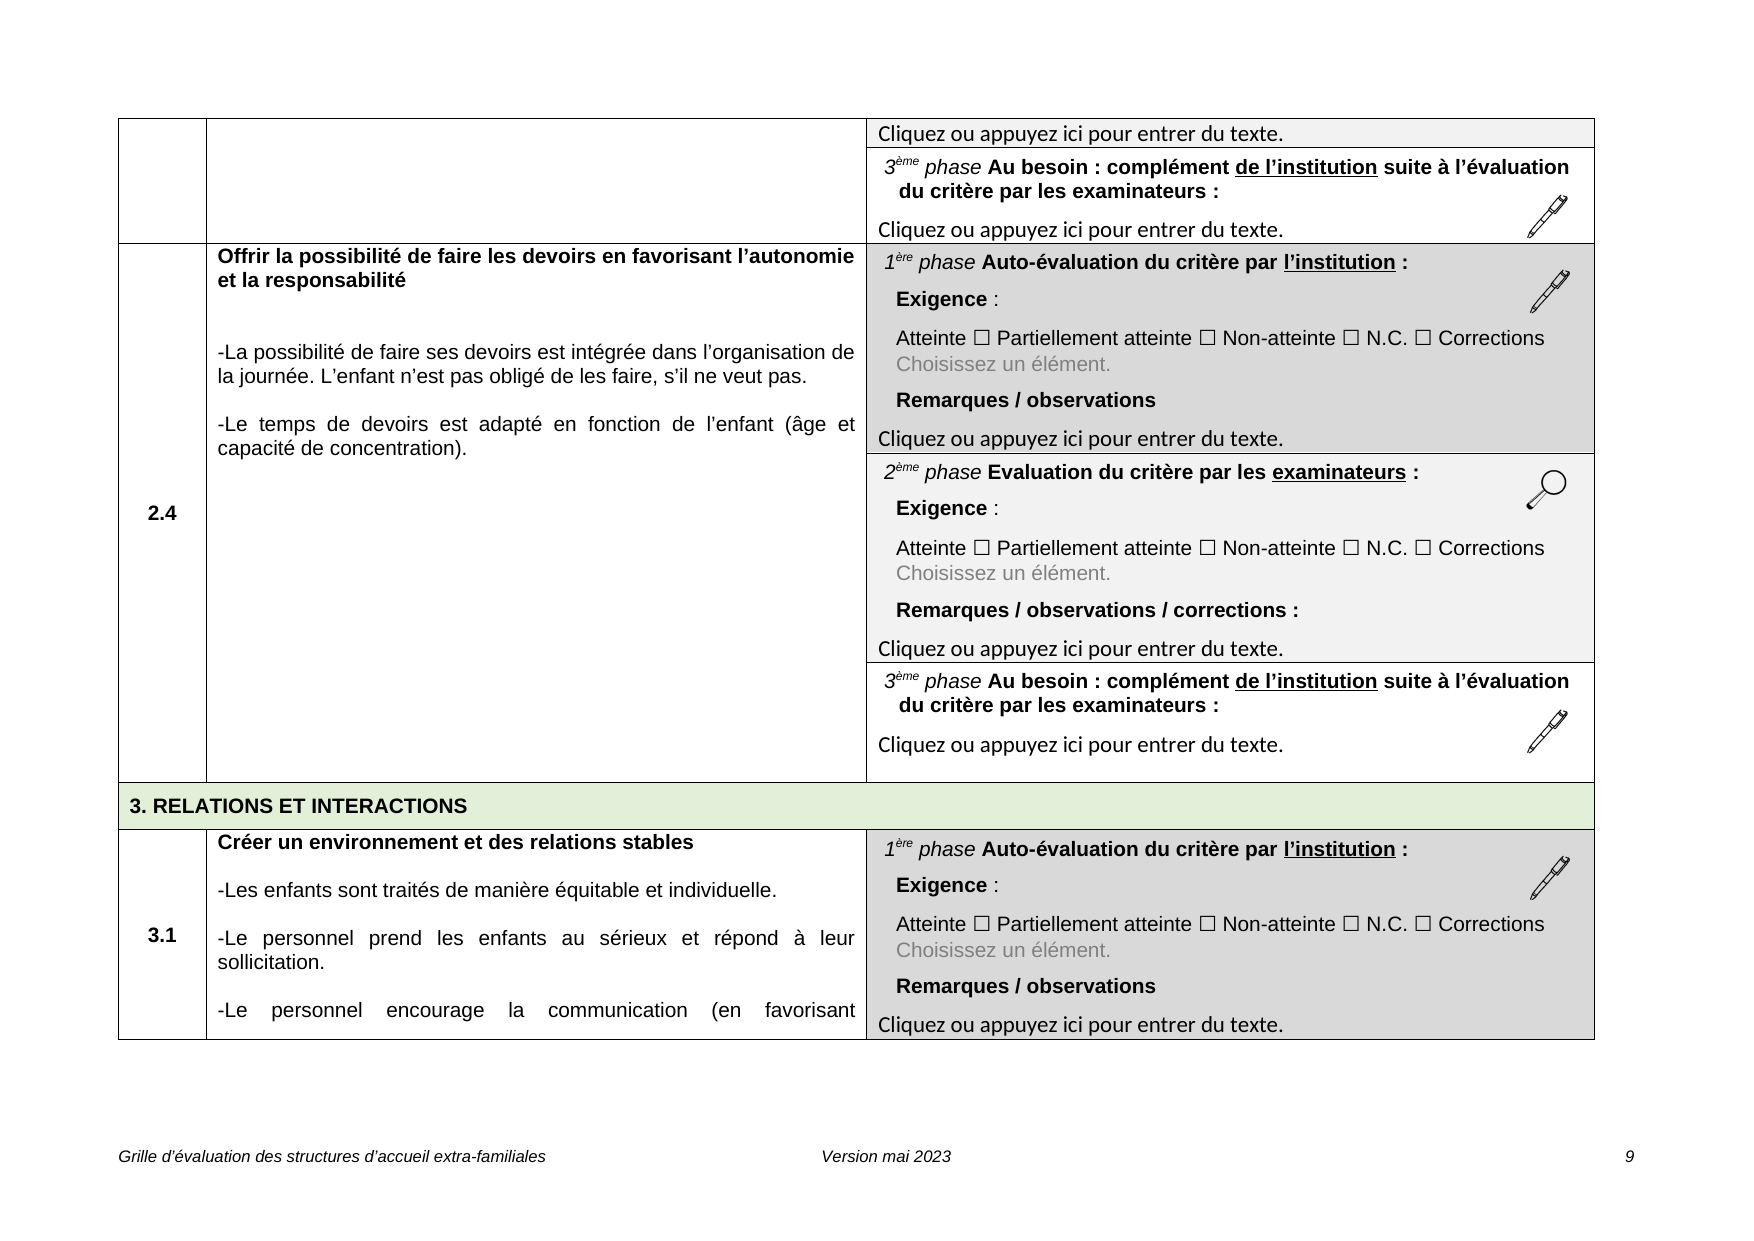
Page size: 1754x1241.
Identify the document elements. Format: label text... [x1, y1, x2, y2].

picture [1524, 466, 1571, 514]
table_cell 2.4 [119, 244, 206, 782]
picture [1515, 181, 1580, 254]
picture [1515, 696, 1580, 769]
picture [1518, 842, 1582, 916]
table_cell 3. RELATIONS ET INTERACTIONS [119, 783, 1594, 829]
table_cell 3ème phase Au besoin : complément de l’institution suite à l’évaluation du critère par les examinateurs : [867, 663, 1594, 782]
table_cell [867, 119, 1594, 147]
picture [1518, 256, 1582, 329]
table_cell Offrir la possibilité de faire les devoirs en favorisant l’autonomie et la responsabilité -La possibilité de faire ses devoirs est intégrée dans l’organisation de la journée. L’enfant n’est pas obligé de les faire, s’il ne veut pas. -Le temps de devoirs est adapté en fonction de l’enfant (âge et capacité de concentration). [207, 244, 866, 782]
table_cell 3ème phase Au besoin : complément de l’institution suite à l’évaluation du critère par les examinateurs : [867, 148, 1594, 243]
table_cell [207, 830, 866, 1039]
table_cell 3.1 [119, 830, 206, 1039]
